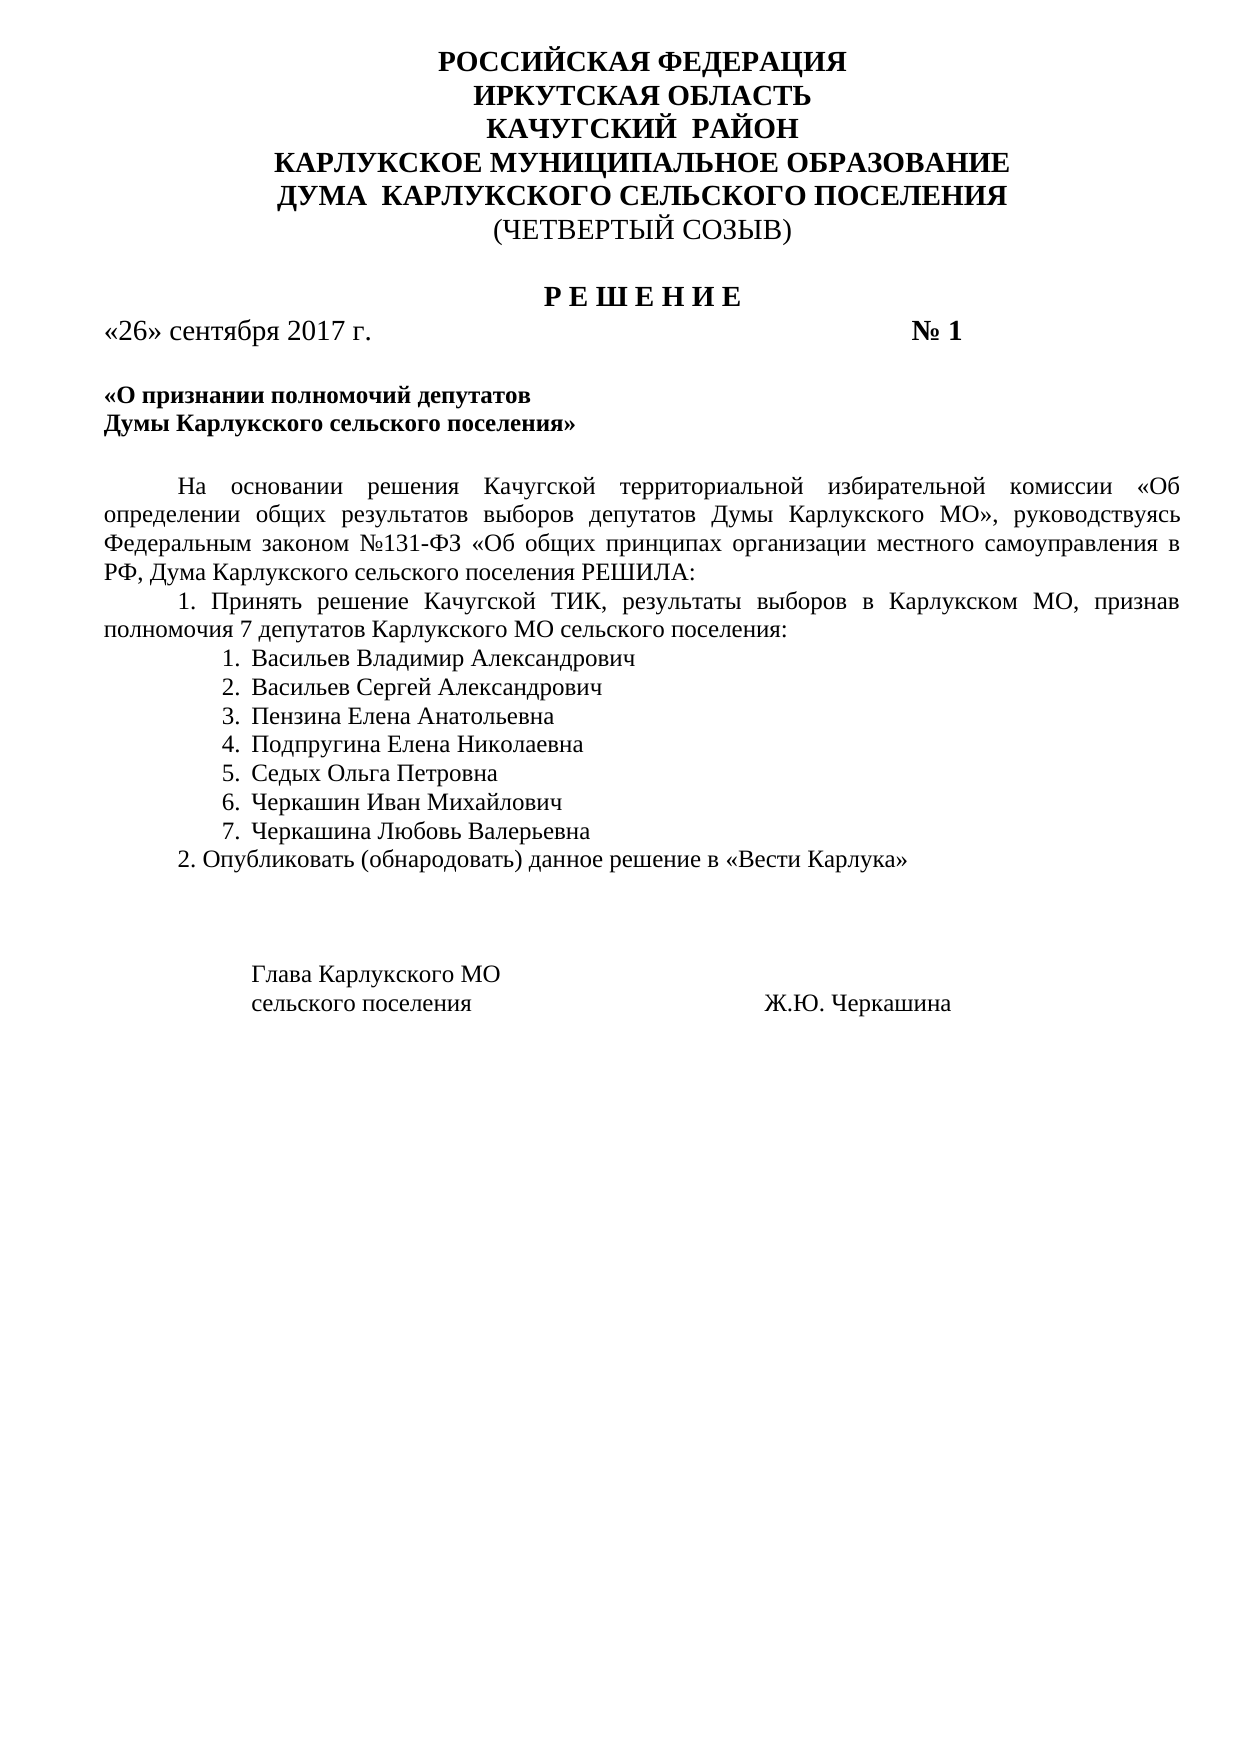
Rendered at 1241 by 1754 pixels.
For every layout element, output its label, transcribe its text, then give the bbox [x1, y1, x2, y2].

text «26» сентября 2017 г. № 1 [103, 313, 1181, 346]
text РОССИЙСКАЯ ФЕДЕРАЦИЯ [103, 44, 1181, 78]
text КАРЛУКСКОЕ МУНИЦИПАЛЬНОЕ ОБРАЗОВАНИЕ [103, 145, 1181, 178]
list Черкашин Иван Михайлович [103, 787, 1181, 816]
text Думы Карлукского сельского поселения» [103, 408, 1181, 437]
text (ЧЕТВЕРТЫЙ СОЗЫВ) [103, 212, 1181, 246]
list Подпругина Елена Николаевна [103, 729, 1181, 758]
text На основании решения Качугской территориальной избирательной комиссии «Об определении общих результатов выборов депутатов Думы Карлукского МО», руководствуясь Федеральным законом №131-ФЗ «Об общих принципах организации местного самоуправления в РФ, Дума Карлукского сельского поселения РЕШИЛА: [103, 471, 1181, 586]
list Пензина Елена Анатольевна [103, 701, 1181, 729]
text ИРКУТСКАЯ ОБЛАСТЬ [103, 78, 1181, 111]
list Седых Ольга Петровна [103, 758, 1181, 787]
text КАЧУГСКИЙ РАЙОН [103, 111, 1181, 145]
list Васильев Владимир Александрович [103, 643, 1181, 672]
text Глава Карлукского МО [251, 959, 1181, 988]
text 2. Опубликовать (обнародовать) данное решение в «Вести Карлука» [103, 844, 1181, 873]
list Черкашина Любовь Валерьевна [103, 816, 1181, 844]
text Р Е Ш Е Н И Е [103, 279, 1181, 313]
text ДУМА КАРЛУКСКОГО СЕЛЬСКОГО ПОСЕЛЕНИЯ [103, 178, 1181, 212]
text 1. Принять решение Качугской ТИК, результаты выборов в Карлукском МО, признав полномочия 7 депутатов Карлукского МО сельского поселения: [103, 586, 1181, 643]
text «О признании полномочий депутатов [103, 380, 1181, 408]
text сельского поселения Ж.Ю. Черкашина [251, 988, 1181, 1017]
list Васильев Сергей Александрович [103, 672, 1181, 701]
